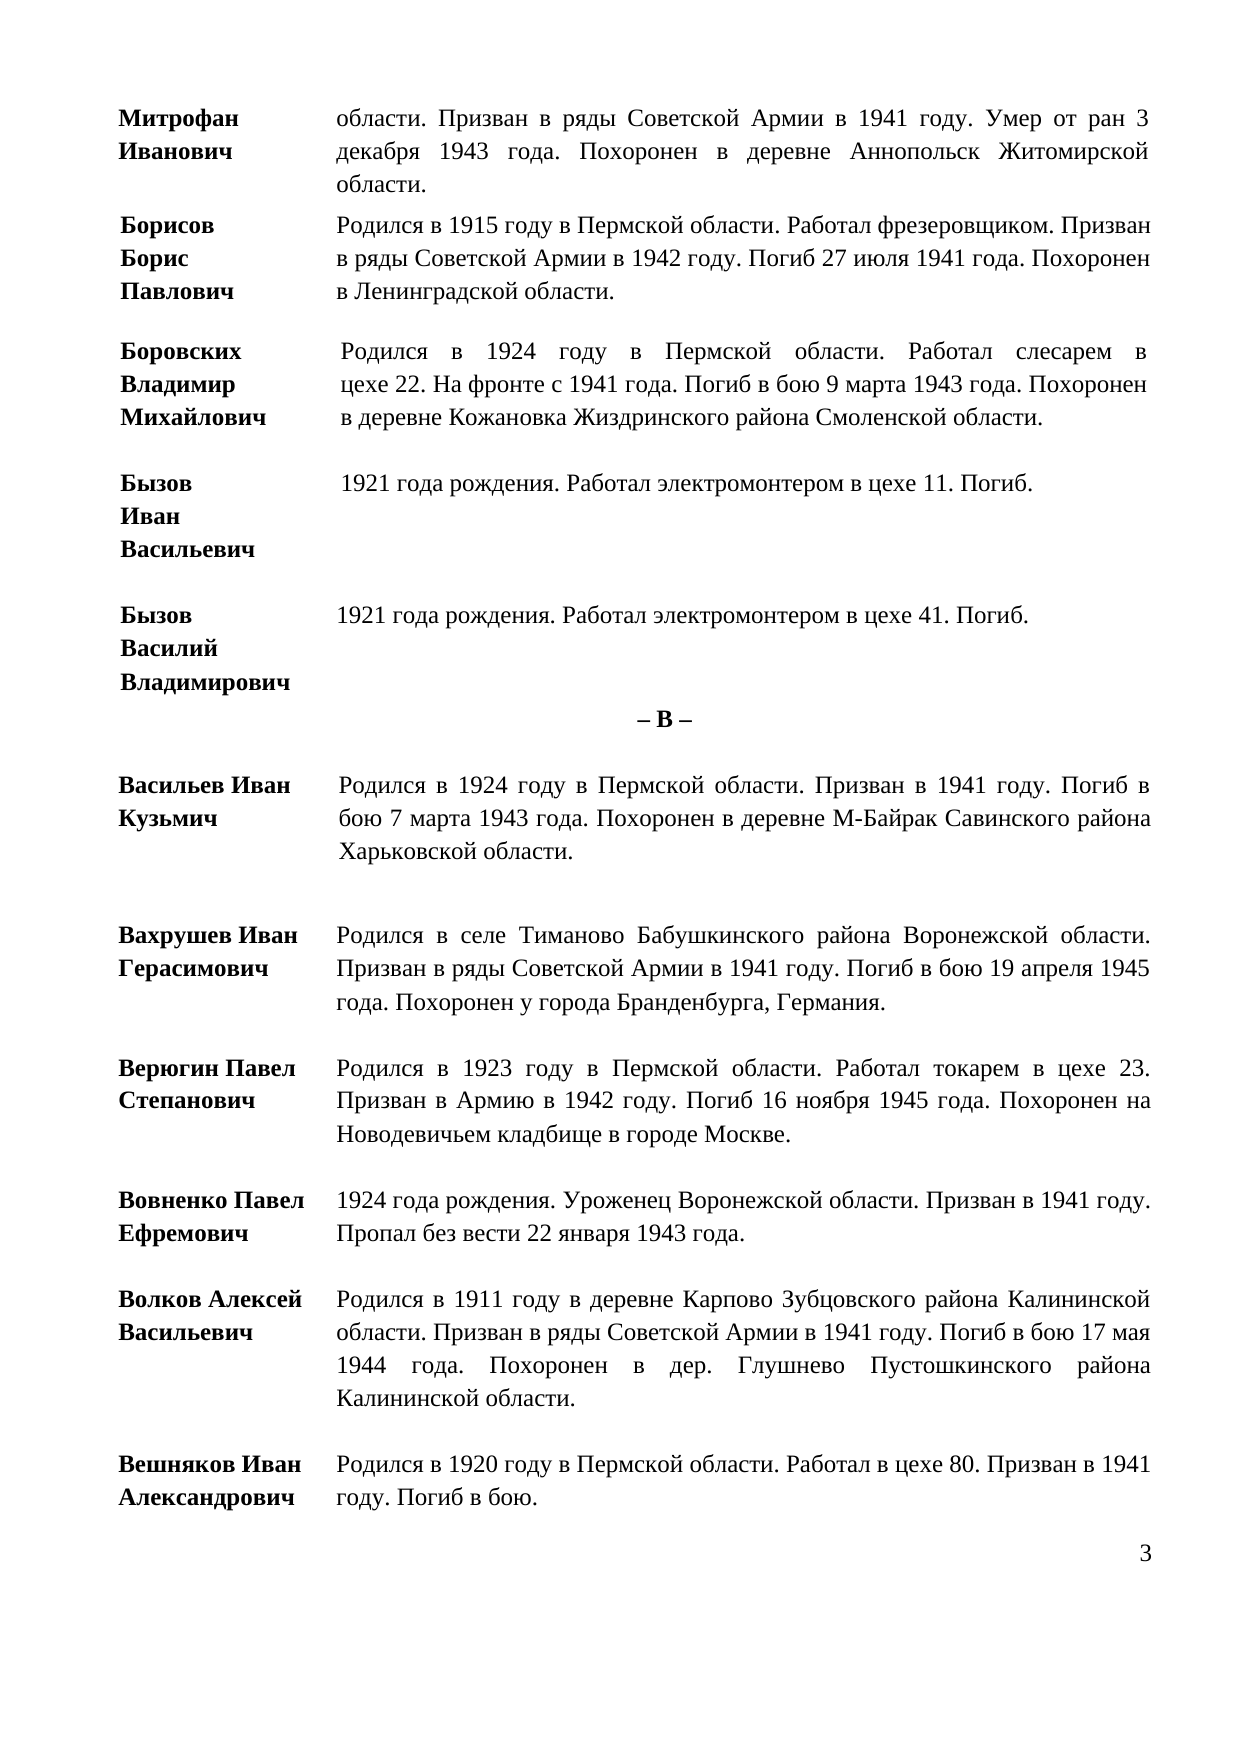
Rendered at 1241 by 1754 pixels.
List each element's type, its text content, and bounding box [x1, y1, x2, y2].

table_cell 1921 года рождения. Работал электромонтером в цехе 41. Погиб. [325, 601, 1163, 704]
table_cell 1924 года рождения. Уроженец Воронежской области. Призван в 1941 году. Пропал без вести 22 января 1943 года. [325, 1185, 1163, 1284]
table_cell Родился в селе Тиманово Бабушкинского района Воронежской области. Призван в ряды Советской Армии в 1941 году. Погиб в бою 19 апреля 1945 года. Похоронен у города Бранденбурга, Германия. [325, 921, 1163, 1053]
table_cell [107, 104, 325, 210]
text – В – [118, 704, 1152, 733]
table_cell Волков Алексей Васильевич [107, 1284, 325, 1449]
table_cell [325, 104, 1163, 210]
table_cell Бызов Иван Васильевич [107, 469, 325, 601]
table_cell Родился в 1911 году в деревне Карпово Зубцовского района Калининской области. Призван в ряды Советской Армии в 1941 году. Погиб в бою 17 мая 1944 года. Похоронен в дер. Глушнево Пустошкинского района Калининской области. [325, 1284, 1163, 1449]
table_cell Вахрушев Иван Герасимович [107, 921, 325, 1053]
table_cell Вовненко Павел Ефремович [107, 1185, 325, 1284]
table_cell Вешняков Иван Александрович [107, 1449, 325, 1515]
table_cell Родился в 1920 году в Пермской области. Работал в цехе 80. Призван в 1941 году. Погиб в бою. [325, 1449, 1163, 1515]
table_cell Родился в 1924 году в Пермской области. Работал слесарем в цехе 22. На фронте с 1941 года. Погиб в бою 9 марта 1943 года. Похоронен в деревне Кожановка Жиздринского района Смоленской области. [325, 336, 1163, 468]
table_cell Родился в 1915 году в Пермской области. Работал фрезеровщиком. Призван в ряды Советской Армии в 1942 году. Погиб 27 июля 1941 года. Похоронен в Ленинградской области. [325, 210, 1163, 336]
table_cell 1921 года рождения. Работал электромонтером в цехе 11. Погиб. [325, 469, 1163, 601]
table_cell Верюгин Павел Степанович [107, 1053, 325, 1185]
table_cell Бызов Василий Владимирович [107, 601, 325, 704]
table_header Родился в 1924 году в Пермской области. Призван в 1941 году. Погиб в бою 7 марта 1943 года. Похоронен в деревне М-Байрак Савинского района Харьковской области. [325, 770, 1163, 921]
table_header Васильев Иван Кузьмич [107, 770, 325, 921]
table_cell Борисов Борис Павлович [107, 210, 325, 336]
table_cell Родился в 1923 году в Пермской области. Работал токарем в цехе 23. Призван в Армию в 1942 году. Погиб 16 ноября 1945 года. Похоронен на Новодевичьем кладбище в городе Москве. [325, 1053, 1163, 1185]
table_cell Боровских Владимир Михайлович [107, 336, 325, 468]
